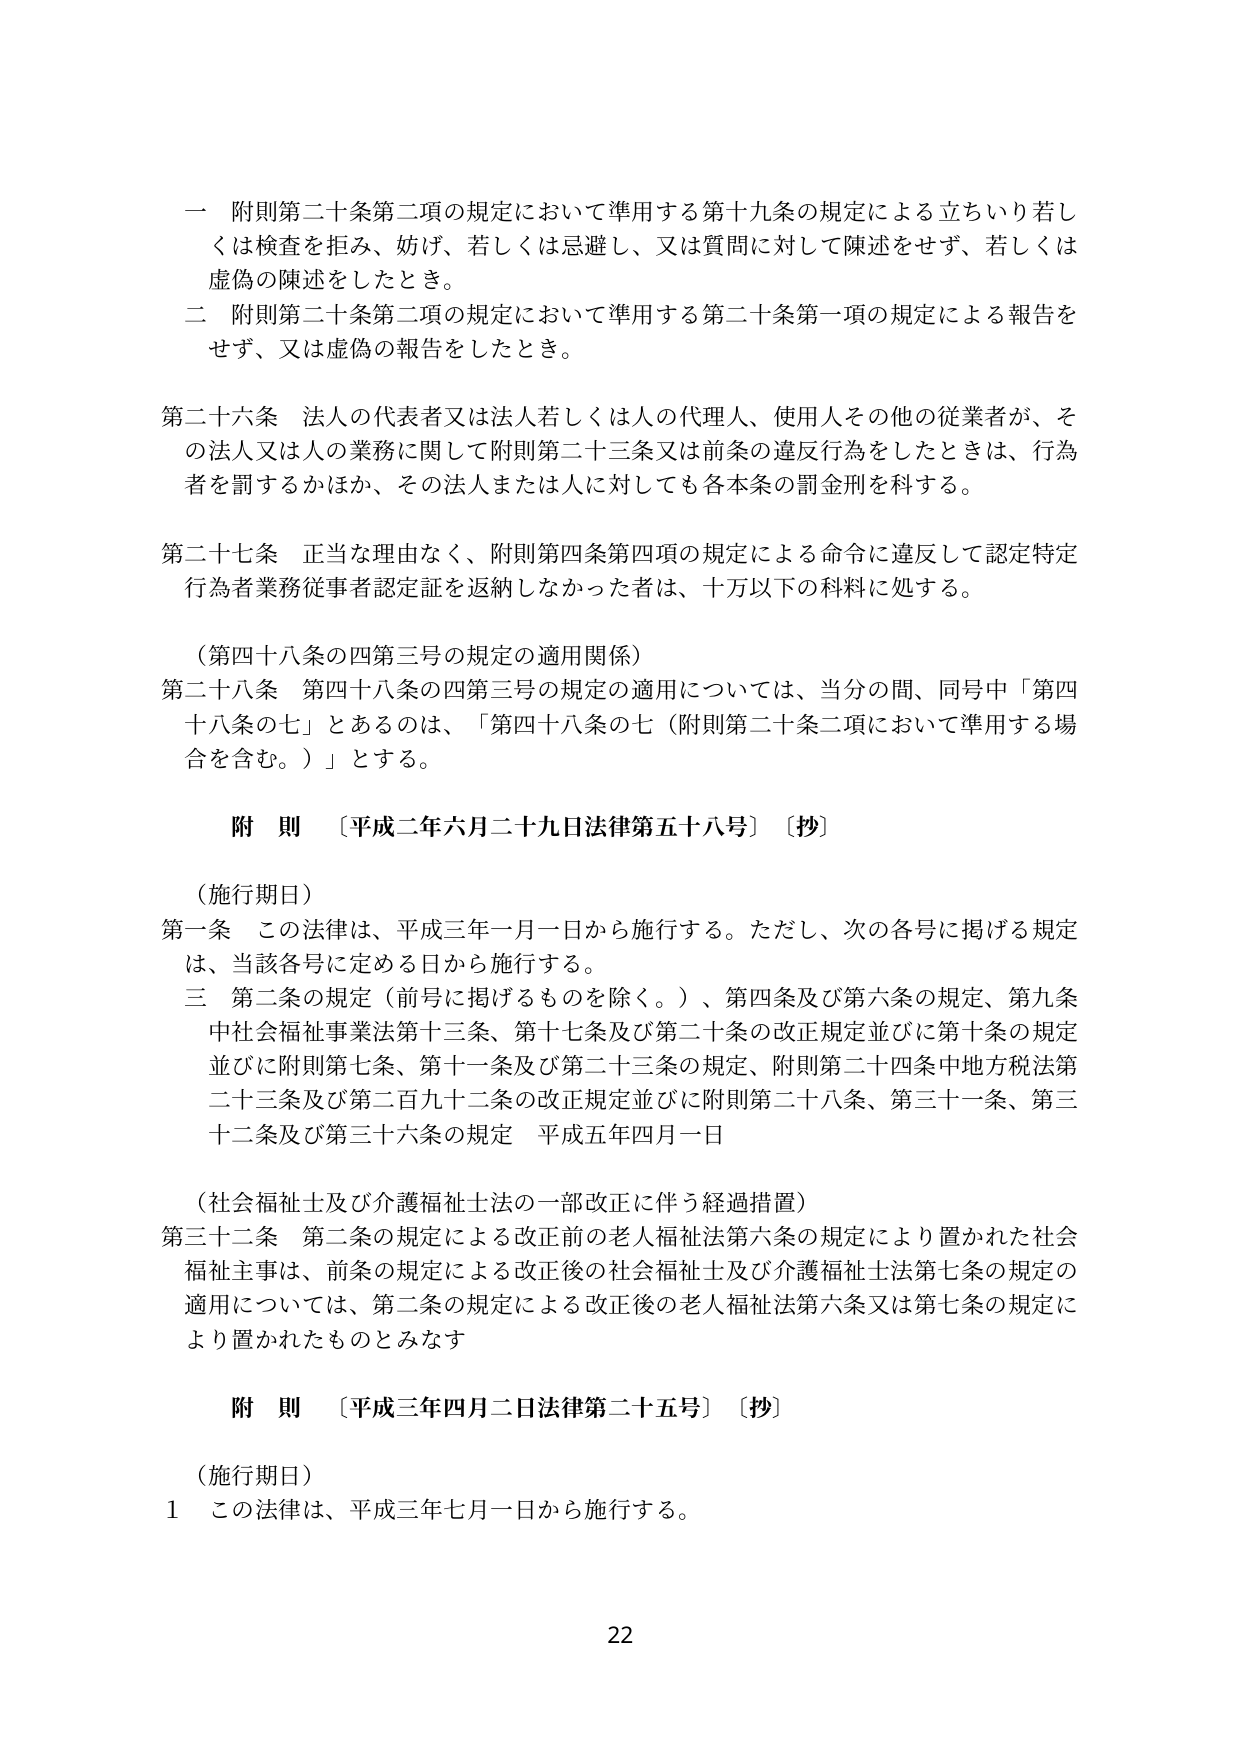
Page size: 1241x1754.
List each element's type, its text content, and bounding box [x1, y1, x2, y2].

text 第一条 この法律は、平成三年一月一日から施行する。ただし、次の各号に掲げる規定は、当該各号に定める日から施行する。 [161, 911, 1079, 979]
text （施行期日） [184, 877, 1079, 911]
text 第三十二条 第二条の規定による改正前の老人福祉法第六条の規定により置かれた社会福祉主事は、前条の規定による改正後の社会福祉士及び介護福祉士法第七条の規定の適用については、第二条の規定による改正後の老人福祉法第六条又は第七条の規定により置かれたものとみなす [161, 1219, 1079, 1355]
text 三 第二条の規定（前号に掲げるものを除く。）、第四条及び第六条の規定、第九条中社会福祉事業法第十三条、第十七条及び第二十条の改正規定並びに第十条の規定並びに附則第七条、第十一条及び第二十三条の規定、附則第二十四条中地方税法第二十三条及び第二百九十二条の改正規定並びに附則第二十八条、第三十一条、第三十二条及び第三十六条の規定 平成五年四月一日 [184, 979, 1079, 1150]
text １ この法律は、平成三年七月一日から施行する。 [161, 1492, 1079, 1526]
text 附 則 〔平成三年四月二日法律第二十五号〕〔抄〕 [230, 1389, 1079, 1424]
text （社会福祉士及び介護福祉士法の一部改正に伴う経過措置） [184, 1184, 1079, 1219]
text （第四十八条の四第三号の規定の適用関係） [184, 638, 1079, 672]
text 一 附則第二十条第二項の規定において準用する第十九条の規定による立ちいり若しくは検査を拒み、妨げ、若しくは忌避し、又は質問に対して陳述をせず、若しくは虚偽の陳述をしたとき。 [184, 194, 1079, 296]
text 第二十六条 法人の代表者又は法人若しくは人の代理人、使用人その他の従業者が、その法人又は人の業務に関して附則第二十三条又は前条の違反行為をしたときは、行為者を罰するかほか、その法人または人に対しても各本条の罰金刑を科する。 [161, 399, 1079, 501]
text （施行期日） [184, 1458, 1079, 1492]
text 二 附則第二十条第二項の規定において準用する第二十条第一項の規定による報告をせず、又は虚偽の報告をしたとき。 [184, 296, 1079, 364]
text 第二十七条 正当な理由なく、附則第四条第四項の規定による命令に違反して認定特定行為者業務従事者認定証を返納しなかった者は、十万以下の科料に処する。 [161, 535, 1079, 604]
text 附 則 〔平成二年六月二十九日法律第五十八号〕〔抄〕 [230, 809, 1079, 843]
text 第二十八条 第四十八条の四第三号の規定の適用については、当分の間、同号中「第四十八条の七」とあるのは、「第四十八条の七（附則第二十条二項において準用する場合を含む。）」とする。 [161, 672, 1079, 774]
